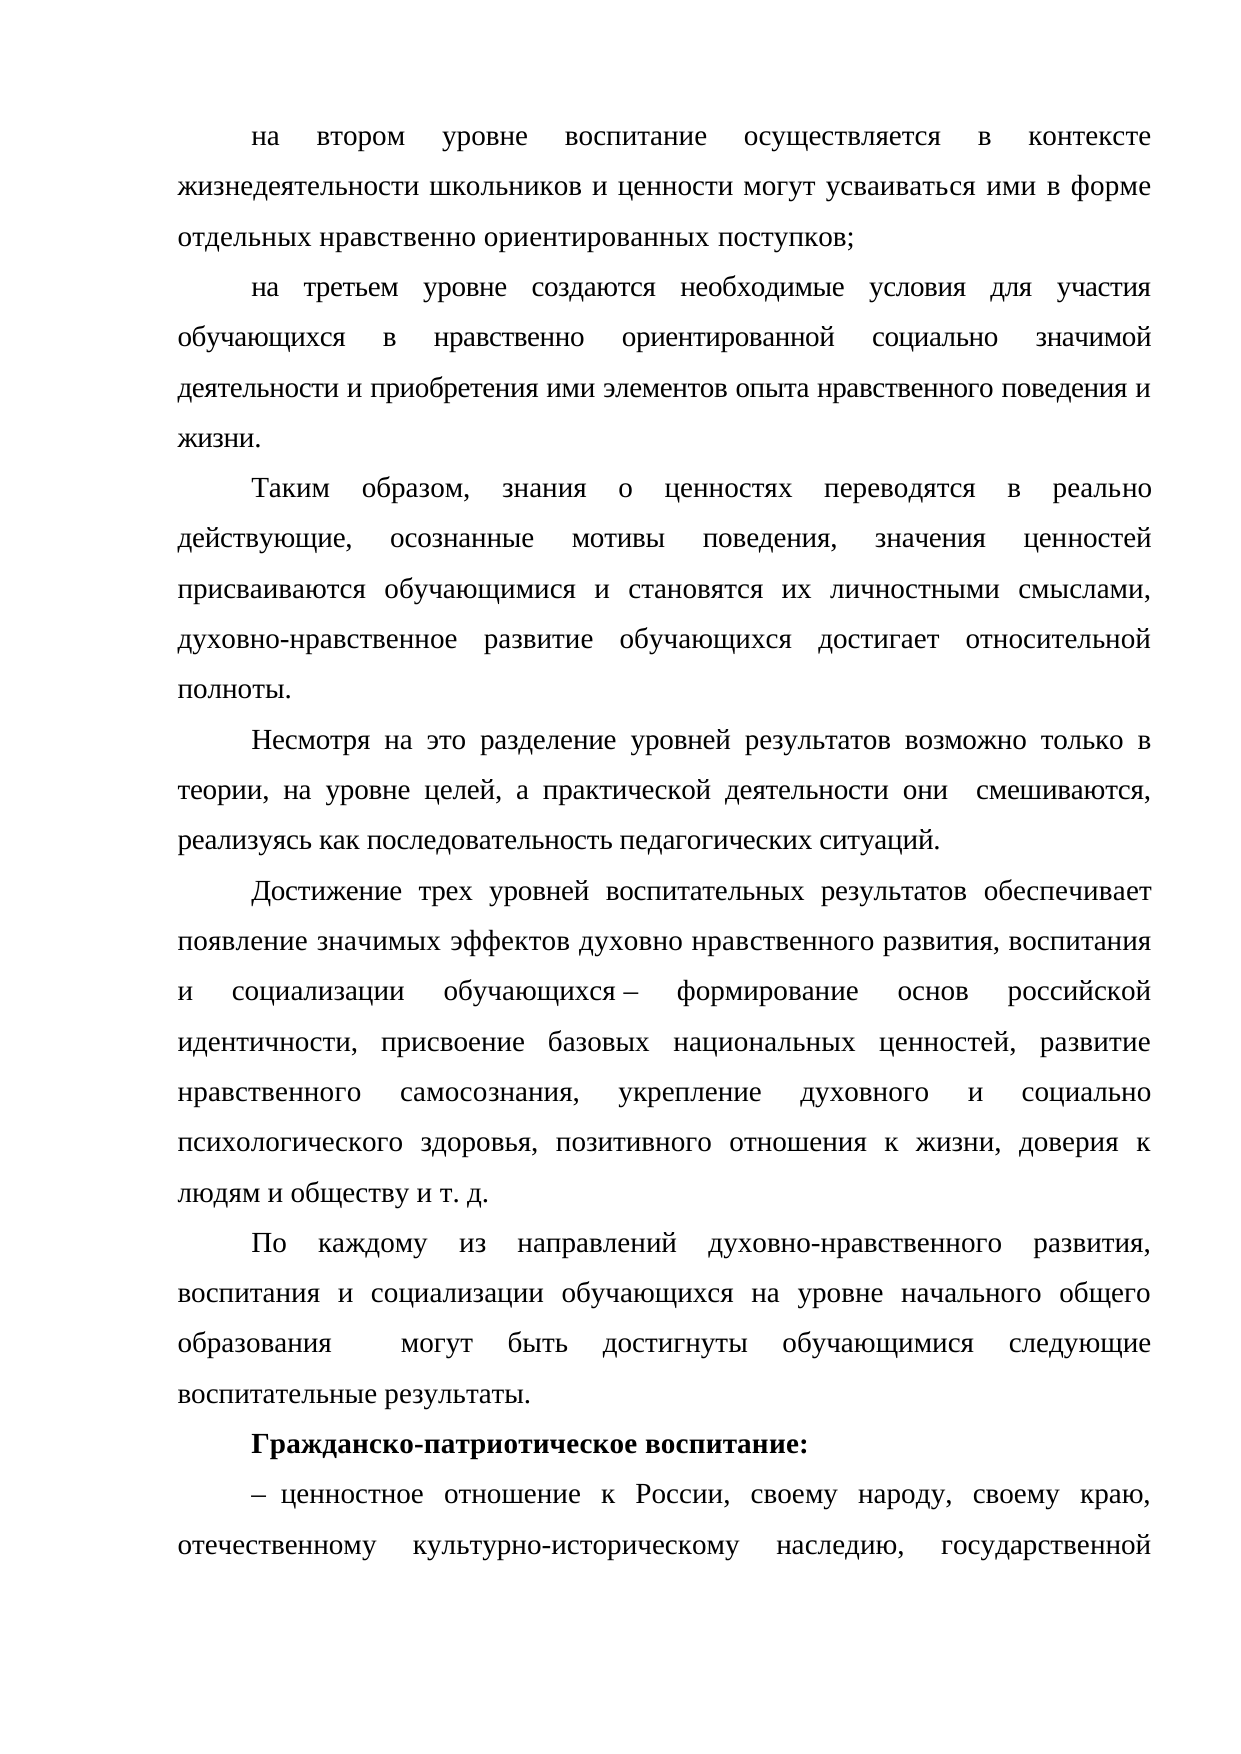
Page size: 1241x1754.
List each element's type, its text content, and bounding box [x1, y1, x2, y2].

text на втором уровне воспитание осуществляется в контексте жизнедеятельности школьников и ценности могут усваиваться ими в форме отдельных нравственно ориентированных поступков; [177, 118, 1152, 252]
text Гражданско-патриотическое воспитание: [177, 1426, 1152, 1460]
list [177, 1477, 1152, 1560]
text на третьем уровне создаются необходимые условия для участия обучающихся в нравственно ориентированной социально значимой деятельности и приобретения ими элементов опыта нравственного поведения и жизни. [177, 269, 1152, 453]
text По каждому из направлений духовно-нравственного развития, воспитания и социализации обучающихся на уровне начального общего образования могут быть достигнуты обучающимися следующие воспитательные результаты. [177, 1225, 1152, 1409]
text Несмотря на это разделение уровней результатов возможно только в теории, на уровне целей, а практической деятельности они смешиваются, реализуясь как последовательность педагогических ситуаций. [177, 722, 1152, 856]
text Достижение трех уровней воспитательных результатов обеспечивает появление значимых эффектов духовно нравственного развития, воспитания и социализации обучающихся – формирование основ российской идентичности, присвоение базовых национальных ценностей, развитие нравственного самосознания, укрепление духовного и социально психологического здоровья, позитивного отношения к жизни, доверия к людям и обществу и т. д. [177, 873, 1152, 1208]
text Таким образом, знания о ценностях переводятся в реально действующие, осознанные мотивы поведения, значения ценностей присваиваются обучающимися и становятся их личностными смыслами, духовно-нравственное развитие обучающихся достигает относительной полноты. [177, 470, 1152, 705]
